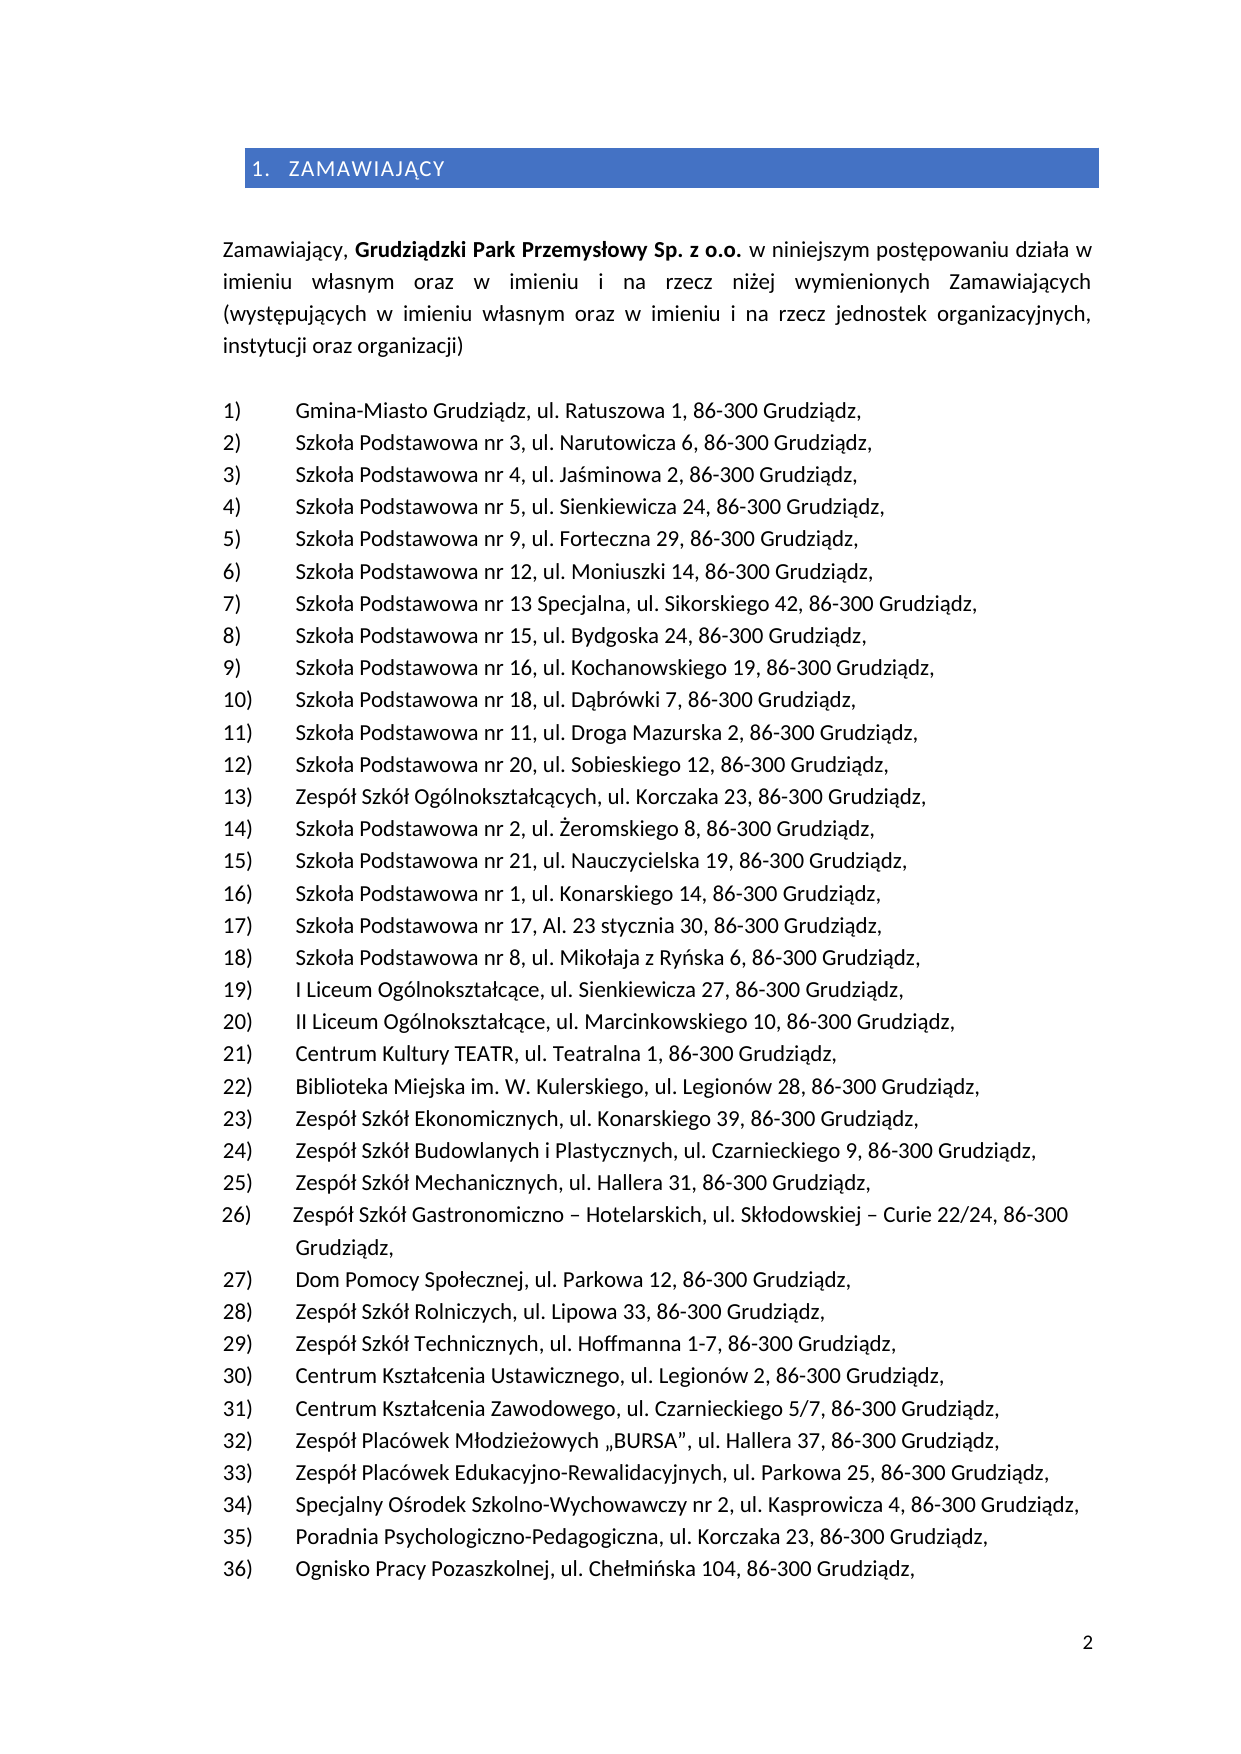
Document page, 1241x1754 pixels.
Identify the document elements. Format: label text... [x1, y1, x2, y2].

list 21) Centrum Kultury TEATR, ul. Teatralna 1, 86-300 Grudziądz, [223, 1039, 1093, 1068]
list 25) Zespół Szkół Mechanicznych, ul. Hallera 31, 86-300 Grudziądz, [223, 1168, 1093, 1196]
list 23) Zespół Szkół Ekonomicznych, ul. Konarskiego 39, 86-300 Grudziądz, [223, 1104, 1093, 1132]
list 27) Dom Pomocy Społecznej, ul. Parkowa 12, 86-300 Grudziądz, [223, 1265, 1093, 1293]
list 33) Zespół Placówek Edukacyjno-Rewalidacyjnych, ul. Parkowa 25, 86-300 Grudziądz, [223, 1458, 1093, 1486]
list 4) Szkoła Podstawowa nr 5, ul. Sienkiewicza 24, 86-300 Grudziądz, [223, 492, 1093, 520]
list 5) Szkoła Podstawowa nr 9, ul. Forteczna 29, 86-300 Grudziądz, [223, 524, 1093, 553]
list 6) Szkoła Podstawowa nr 12, ul. Moniuszki 14, 86-300 Grudziądz, [223, 557, 1093, 585]
list 8) Szkoła Podstawowa nr 15, ul. Bydgoska 24, 86-300 Grudziądz, [223, 621, 1093, 649]
list 19) I Liceum Ogólnokształcące, ul. Sienkiewicza 27, 86-300 Grudziądz, [223, 975, 1093, 1003]
list 34) Specjalny Ośrodek Szkolno-Wychowawczy nr 2, ul. Kasprowicza 4, 86-300 Grudziądz, [223, 1490, 1093, 1518]
list 22) Biblioteka Miejska im. W. Kulerskiego, ul. Legionów 28, 86-300 Grudziądz, [223, 1072, 1093, 1100]
list 28) Zespół Szkół Rolniczych, ul. Lipowa 33, 86-300 Grudziądz, [223, 1297, 1093, 1325]
list 1) Gmina-Miasto Grudziądz, ul. Ratuszowa 1, 86-300 Grudziądz, [223, 396, 1093, 424]
list 26) Zespół Szkół Gastronomiczno – Hotelarskich, ul. Skłodowskiej – Curie 22/24, 86-300 Grudziądz, [221, 1201, 1093, 1261]
list 13) Zespół Szkół Ogólnokształcących, ul. Korczaka 23, 86-300 Grudziądz, [223, 782, 1093, 810]
list 12) Szkoła Podstawowa nr 20, ul. Sobieskiego 12, 86-300 Grudziądz, [223, 750, 1093, 778]
subtitle ZAMAWIAJĄCY [251, 154, 1093, 182]
list 20) II Liceum Ogólnokształcące, ul. Marcinkowskiego 10, 86-300 Grudziądz, [223, 1007, 1093, 1035]
list 2) Szkoła Podstawowa nr 3, ul. Narutowicza 6, 86-300 Grudziądz, [223, 428, 1093, 456]
list 9) Szkoła Podstawowa nr 16, ul. Kochanowskiego 19, 86-300 Grudziądz, [223, 653, 1093, 681]
list 24) Zespół Szkół Budowlanych i Plastycznych, ul. Czarnieckiego 9, 86-300 Grudziądz, [223, 1136, 1093, 1164]
list 11) Szkoła Podstawowa nr 11, ul. Droga Mazurska 2, 86-300 Grudziądz, [223, 718, 1093, 746]
list 29) Zespół Szkół Technicznych, ul. Hoffmanna 1-7, 86-300 Grudziądz, [223, 1329, 1093, 1357]
list 18) Szkoła Podstawowa nr 8, ul. Mikołaja z Ryńska 6, 86-300 Grudziądz, [223, 943, 1093, 971]
list Zamawiający, Grudziądzki Park Przemysłowy Sp. z o.o. w niniejszym postępowaniu działa w imieniu własnym oraz w imieniu i na rzecz niżej wymienionych Zamawiających (występujących w imieniu własnym oraz w imieniu i na rzecz jednostek organizacyjnych, instytucji oraz organizacji) [223, 235, 1093, 359]
list 35) Poradnia Psychologiczno-Pedagogiczna, ul. Korczaka 23, 86-300 Grudziądz, [223, 1522, 1093, 1550]
list 17) Szkoła Podstawowa nr 17, Al. 23 stycznia 30, 86-300 Grudziądz, [223, 911, 1093, 939]
list 30) Centrum Kształcenia Ustawicznego, ul. Legionów 2, 86-300 Grudziądz, [223, 1361, 1093, 1389]
list 3) Szkoła Podstawowa nr 4, ul. Jaśminowa 2, 86-300 Grudziądz, [223, 460, 1093, 488]
list 16) Szkoła Podstawowa nr 1, ul. Konarskiego 14, 86-300 Grudziądz, [223, 879, 1093, 907]
list 15) Szkoła Podstawowa nr 21, ul. Nauczycielska 19, 86-300 Grudziądz, [223, 846, 1093, 874]
list 31) Centrum Kształcenia Zawodowego, ul. Czarnieckiego 5/7, 86-300 Grudziądz, [223, 1394, 1093, 1422]
list 32) Zespół Placówek Młodzieżowych „BURSA”, ul. Hallera 37, 86-300 Grudziądz, [223, 1426, 1093, 1454]
list 14) Szkoła Podstawowa nr 2, ul. Żeromskiego 8, 86-300 Grudziądz, [223, 814, 1093, 842]
list 7) Szkoła Podstawowa nr 13 Specjalna, ul. Sikorskiego 42, 86-300 Grudziądz, [223, 589, 1093, 617]
list 10) Szkoła Podstawowa nr 18, ul. Dąbrówki 7, 86-300 Grudziądz, [223, 686, 1093, 713]
list 36) Ognisko Pracy Pozaszkolnej, ul. Chełmińska 104, 86-300 Grudziądz, [223, 1554, 1093, 1583]
